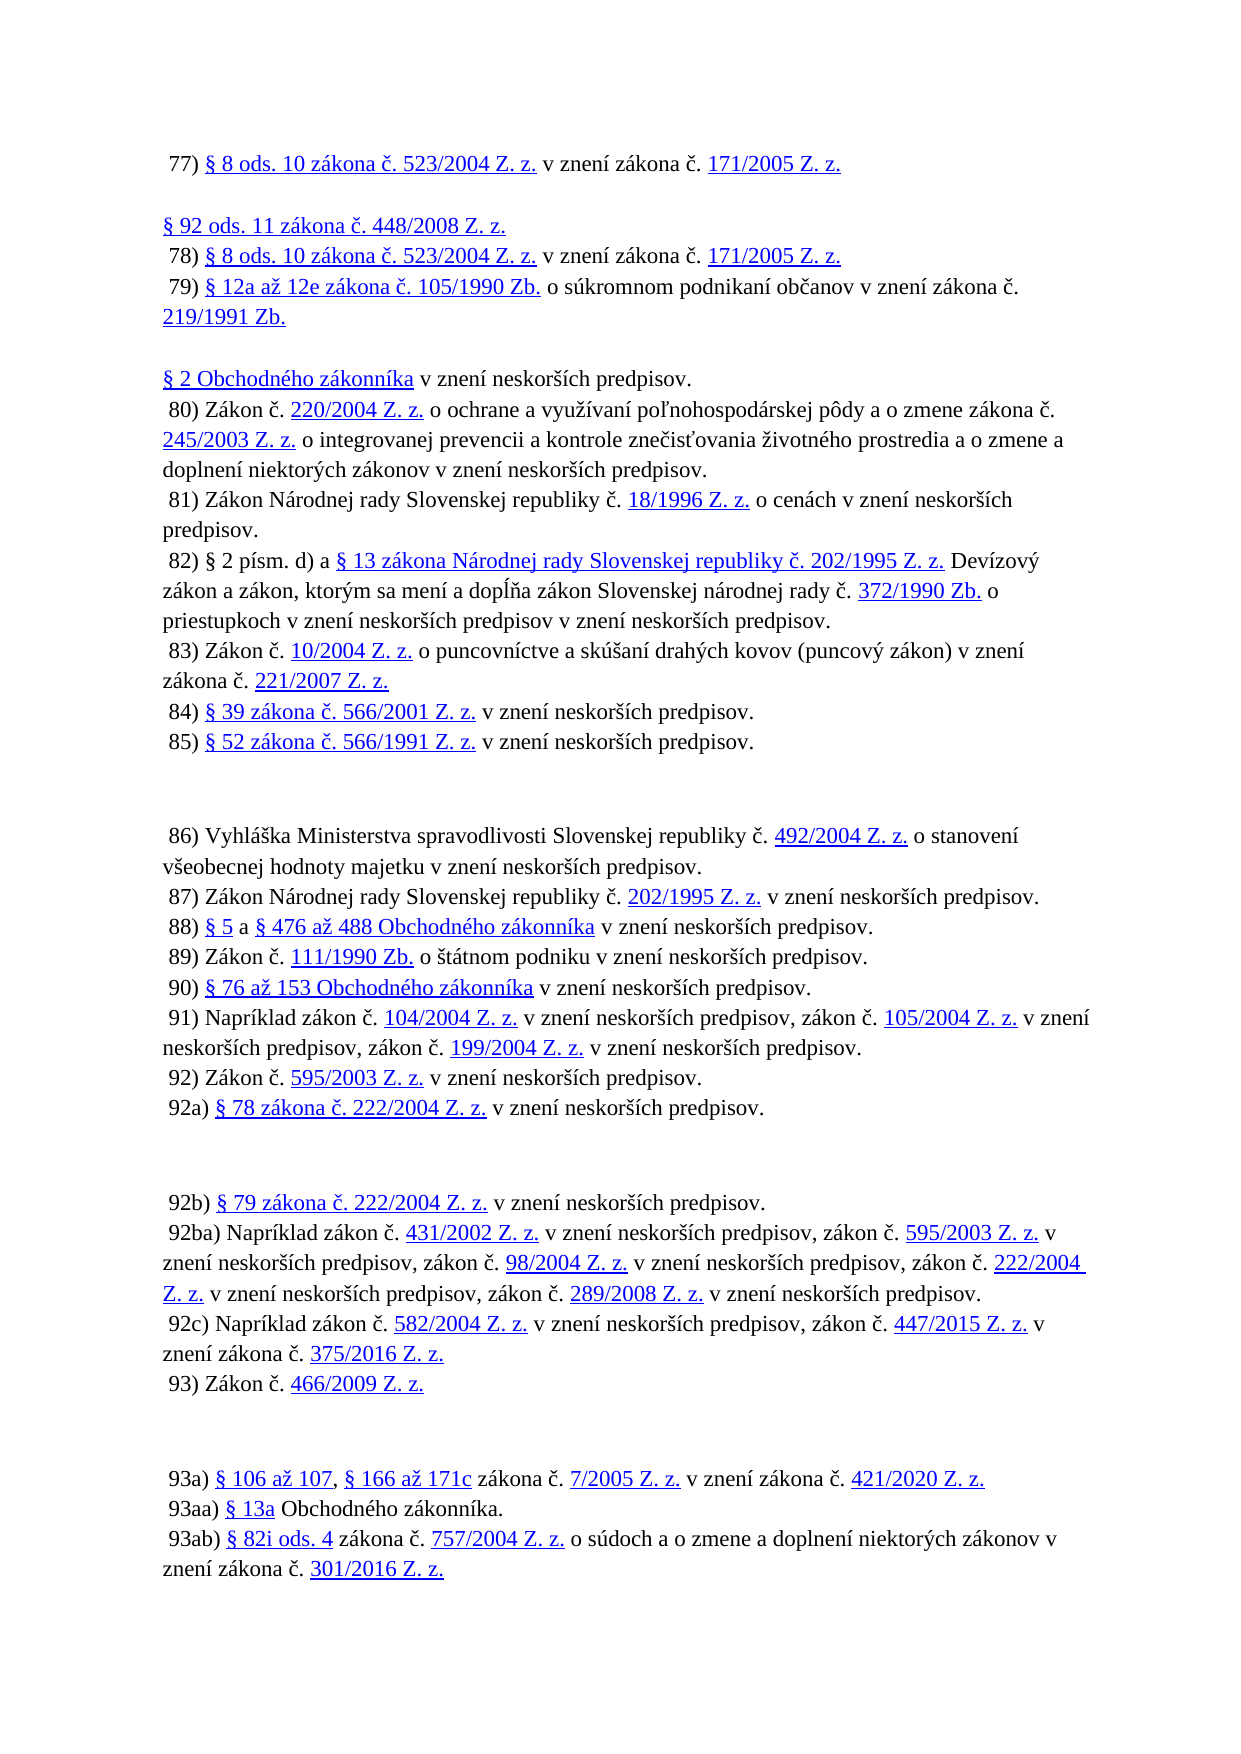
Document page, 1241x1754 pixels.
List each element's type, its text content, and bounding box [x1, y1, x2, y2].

text 83) Zákon č. 10/2004 Z. z. o puncovníctve a skúšaní drahých kovov (puncový zákon) v znení zákona č. 221/2007 Z. z. [162, 637, 1090, 694]
text 89) Zákon č. 111/1990 Zb. o štátnom podniku v znení neskorších predpisov. [162, 943, 1090, 970]
text 88) § 5 a § 476 až 488 Obchodného zákonníka v znení neskorších predpisov. [162, 913, 1090, 939]
text 93aa) § 13a Obchodného zákonníka. [162, 1495, 1090, 1521]
text 92) Zákon č. 595/2003 Z. z. v znení neskorších predpisov. [162, 1064, 1090, 1091]
text 93) Zákon č. 466/2009 Z. z. [162, 1370, 1090, 1397]
text 86) Vyhláška Ministerstva spravodlivosti Slovenskej republiky č. 492/2004 Z. z. o stanovení všeobecnej hodnoty majetku v znení neskorších predpisov. [162, 822, 1090, 879]
text 92ba) Napríklad zákon č. 431/2002 Z. z. v znení neskorších predpisov, zákon č. 595/2003 Z. z. v znení neskorších predpisov, zákon č. 98/2004 Z. z. v znení neskorších predpisov, zákon č. 222/2004 Z. z. v znení neskorších predpisov, zákon č. 289/2008 Z. z. v znení neskorších predpisov. [162, 1219, 1090, 1306]
text 82) § 2 písm. d) a § 13 zákona Národnej rady Slovenskej republiky č. 202/1995 Z. z. Devízový zákon a zákon, ktorým sa mení a dopĺňa zákon Slovenskej národnej rady č. 372/1990 Zb. o priestupkoch v znení neskorších predpisov v znení neskorších predpisov. [162, 547, 1090, 633]
text 84) § 39 zákona č. 566/2001 Z. z. v znení neskorších predpisov. [162, 698, 1090, 724]
text 92a) § 78 zákona č. 222/2004 Z. z. v znení neskorších predpisov. [162, 1094, 1090, 1121]
text 93ab) § 82i ods. 4 zákona č. 757/2004 Z. z. o súdoch a o zmene a doplnení niektorých zákonov v znení zákona č. 301/2016 Z. z. [162, 1525, 1090, 1582]
text 93a) § 106 až 107, § 166 až 171c zákona č. 7/2005 Z. z. v znení zákona č. 421/2020 Z. z. [162, 1465, 1090, 1491]
text 79) § 12a až 12e zákona č. 105/1990 Zb. o súkromnom podnikaní občanov v znení zákona č. 219/1991 Zb. [162, 273, 1090, 329]
text 77) § 8 ods. 10 zákona č. 523/2004 Z. z. v znení zákona č. 171/2005 Z. z. [162, 150, 1090, 176]
text § 92 ods. 11 zákona č. 448/2008 Z. z. [162, 212, 1090, 239]
text 85) § 52 zákona č. 566/1991 Z. z. v znení neskorších predpisov. [162, 728, 1090, 754]
text 90) § 76 až 153 Obchodného zákonníka v znení neskorších predpisov. [162, 973, 1090, 1000]
text 92c) Napríklad zákon č. 582/2004 Z. z. v znení neskorších predpisov, zákon č. 447/2015 Z. z. v znení zákona č. 375/2016 Z. z. [162, 1310, 1090, 1366]
text 91) Napríklad zákon č. 104/2004 Z. z. v znení neskorších predpisov, zákon č. 105/2004 Z. z. v znení neskorších predpisov, zákon č. 199/2004 Z. z. v znení neskorších predpisov. [162, 1004, 1090, 1060]
text 87) Zákon Národnej rady Slovenskej republiky č. 202/1995 Z. z. v znení neskorších predpisov. [162, 883, 1090, 909]
text 78) § 8 ods. 10 zákona č. 523/2004 Z. z. v znení zákona č. 171/2005 Z. z. [162, 243, 1090, 269]
text 81) Zákon Národnej rady Slovenskej republiky č. 18/1996 Z. z. o cenách v znení neskorších predpisov. [162, 486, 1090, 543]
text 80) Zákon č. 220/2004 Z. z. o ochrane a využívaní poľnohospodárskej pôdy a o zmene zákona č. 245/2003 Z. z. o integrovanej prevencii a kontrole znečisťovania životného prostredia a o zmene a doplnení niektorých zákonov v znení neskorších predpisov. [162, 396, 1090, 482]
text 92b) § 79 zákona č. 222/2004 Z. z. v znení neskorších predpisov. [162, 1189, 1090, 1215]
text § 2 Obchodného zákonníka v znení neskorších predpisov. [162, 365, 1090, 392]
